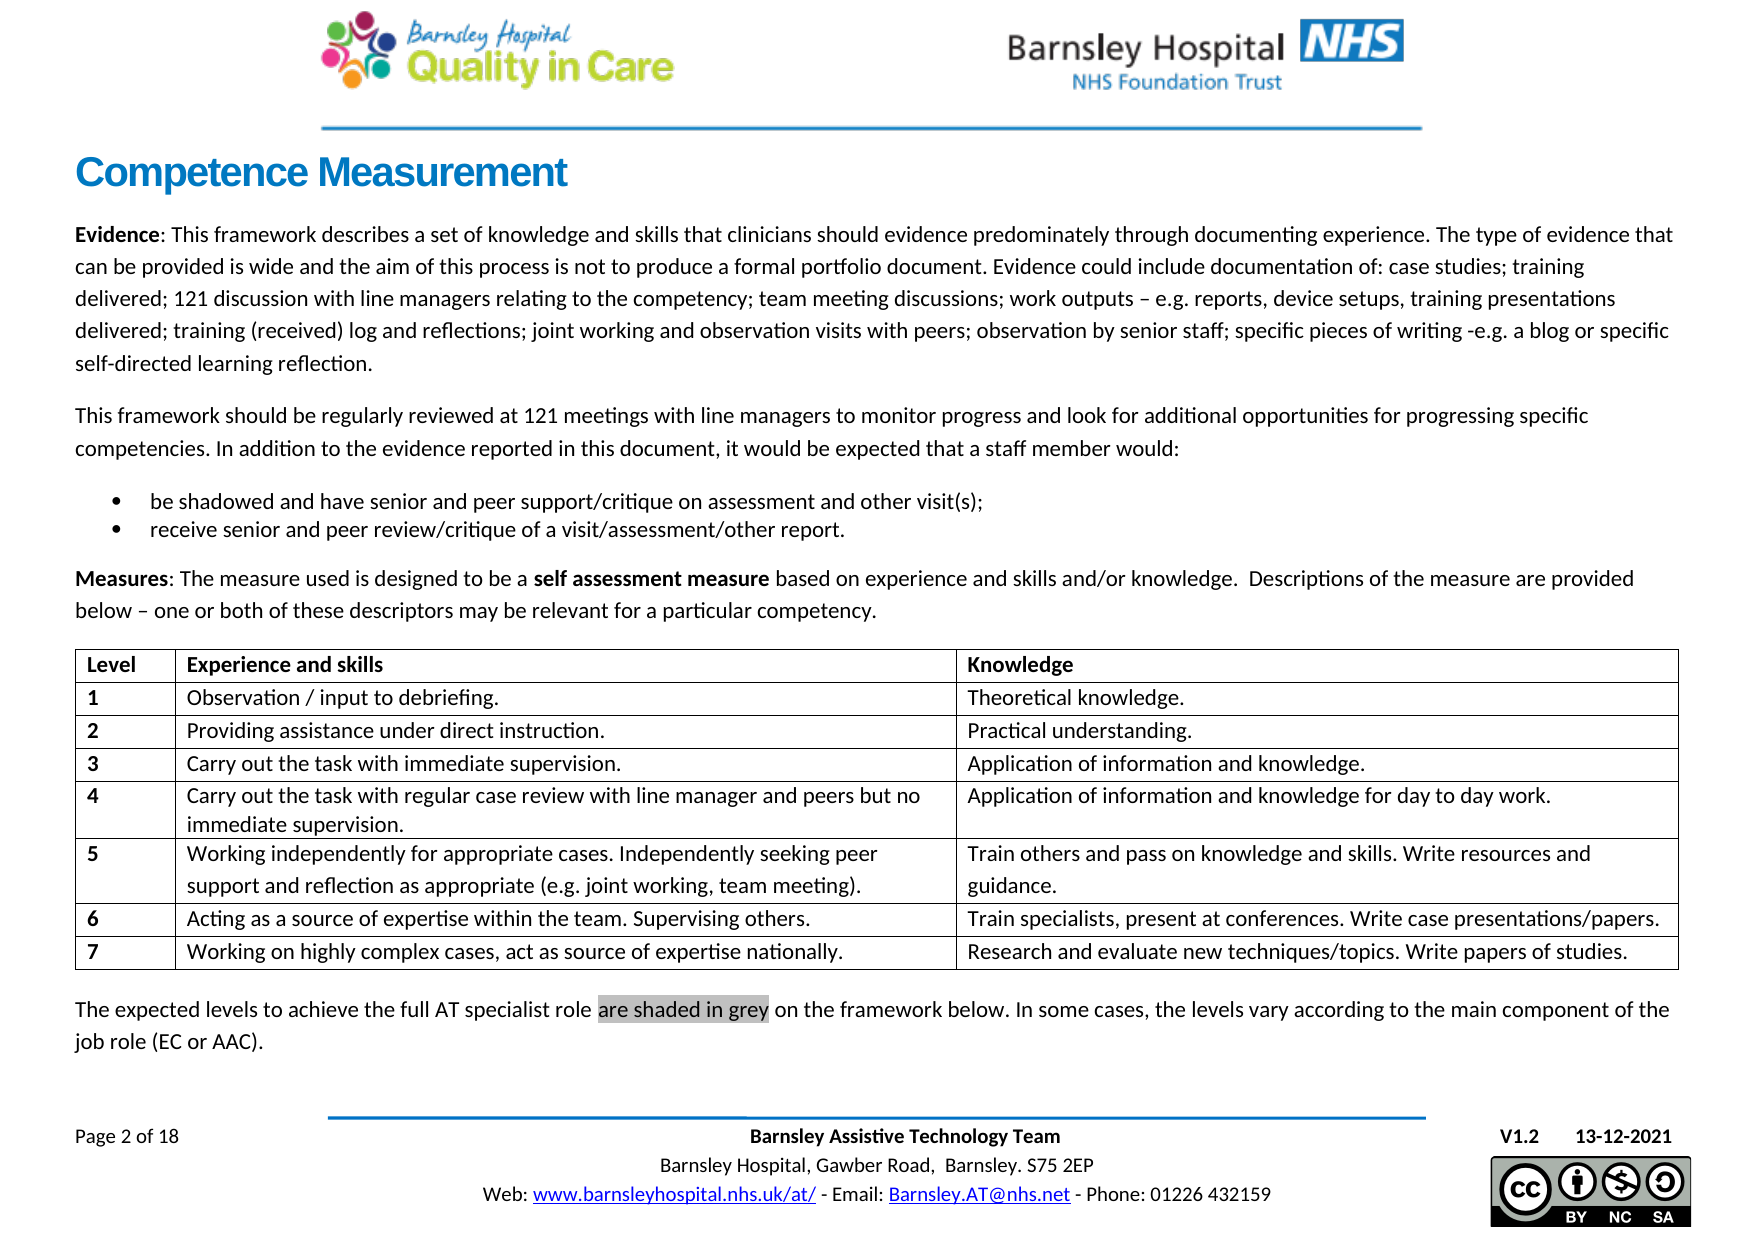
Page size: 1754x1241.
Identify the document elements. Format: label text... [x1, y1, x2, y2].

table_cell Acting as a source of expertise within the team. Supervising others. [176, 904, 956, 936]
table_cell Application of information and knowledge. [957, 749, 1678, 781]
table_cell Train specialists, present at conferences. Write case presentations/papers. [957, 904, 1678, 936]
table_header Experience and skills [176, 650, 956, 682]
table_cell Research and evaluate new techniques/topics. Write papers of studies. [957, 937, 1678, 969]
table_cell Practical understanding. [957, 716, 1678, 748]
text Evidence: This framework describes a set of knowledge and skills that clinicians should evidence predominately through documenting experience. The type of evidence that can be provided is wide and the aim of this process is not to produce a formal portfolio document. Evidence could include documentation of: case studies; training delivered; 121 discussion with line managers relating to the competency; team meeting discussions; work outputs – e.g. reports, device setups, training presentations delivered; training (received) log and reflections; joint working and observation visits with peers; observation by senior staff; specific pieces of writing -e.g. a blog or specific self-directed learning reflection. [75, 220, 1679, 377]
table_cell Providing assistance under direct instruction. [176, 716, 956, 748]
table_cell Theoretical knowledge. [957, 683, 1678, 715]
table_cell 6 [76, 904, 175, 936]
table_cell 1 [76, 683, 175, 715]
table_cell 3 [76, 749, 175, 781]
text Measures: The measure used is designed to be a self assessment measure based on experience and skills and/or knowledge. Descriptions of the measure are provided below – one or both of these descriptors may be relevant for a particular competency. [75, 564, 1679, 624]
table_cell Carry out the task with regular case review with line manager and peers but no immediate supervision. [176, 782, 956, 838]
subtitle Competence Measurement [75, 147, 1679, 195]
table_header Knowledge [957, 650, 1678, 682]
table_cell Carry out the task with immediate supervision. [176, 749, 956, 781]
table_cell 4 [76, 782, 175, 838]
picture [1490, 1156, 1692, 1227]
table_cell Train others and pass on knowledge and skills. Write resources and guidance. [957, 839, 1678, 903]
list be shadowed and have senior and peer support/critique on assessment and other visit(s); [112, 487, 1679, 515]
text This framework should be regularly reviewed at 121 meetings with line managers to monitor progress and look for additional opportunities for progressing specific competencies. In addition to the evidence reported in this document, it would be expected that a staff member would: [75, 402, 1679, 462]
list receive senior and peer review/critique of a visit/assessment/other report. [112, 515, 1679, 543]
table_cell 5 [76, 839, 175, 903]
table_header Level [76, 650, 175, 682]
table_cell 2 [76, 716, 175, 748]
table_cell 7 [76, 937, 175, 969]
table_cell Working on highly complex cases, act as source of expertise nationally. [176, 937, 956, 969]
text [75, 995, 1679, 1055]
table_cell Working independently for appropriate cases. Independently seeking peer support and reflection as appropriate (e.g. joint working, team meeting). [176, 839, 956, 903]
table_cell Observation / input to debriefing. [176, 683, 956, 715]
table_cell Application of information and knowledge for day to day work. [957, 782, 1678, 838]
